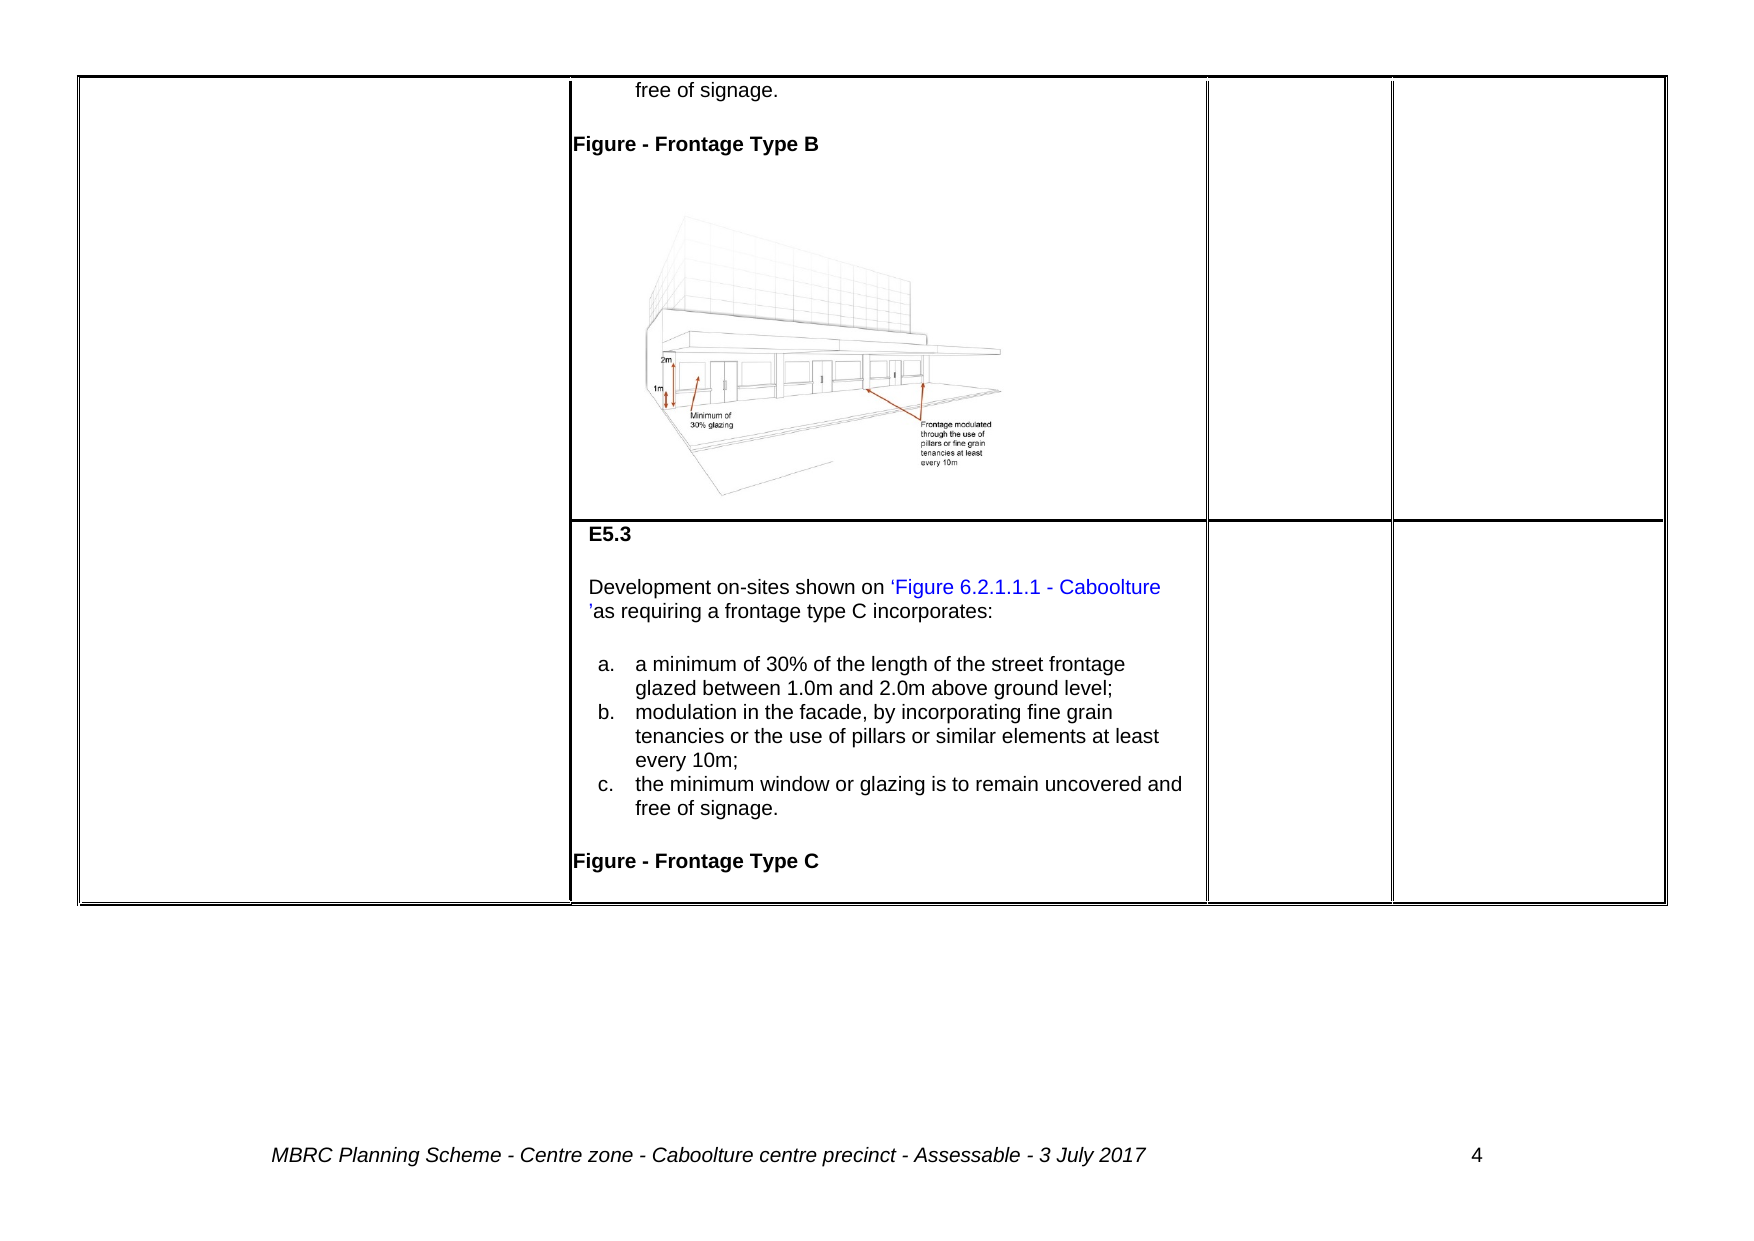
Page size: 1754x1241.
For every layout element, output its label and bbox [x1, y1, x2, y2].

table_cell [570, 522, 1208, 902]
table_cell [1393, 519, 1664, 902]
picture [572, 184, 1045, 519]
table_cell [570, 78, 1208, 519]
table_cell [1393, 78, 1664, 519]
table_cell [1208, 522, 1392, 902]
table_cell [1208, 78, 1392, 519]
